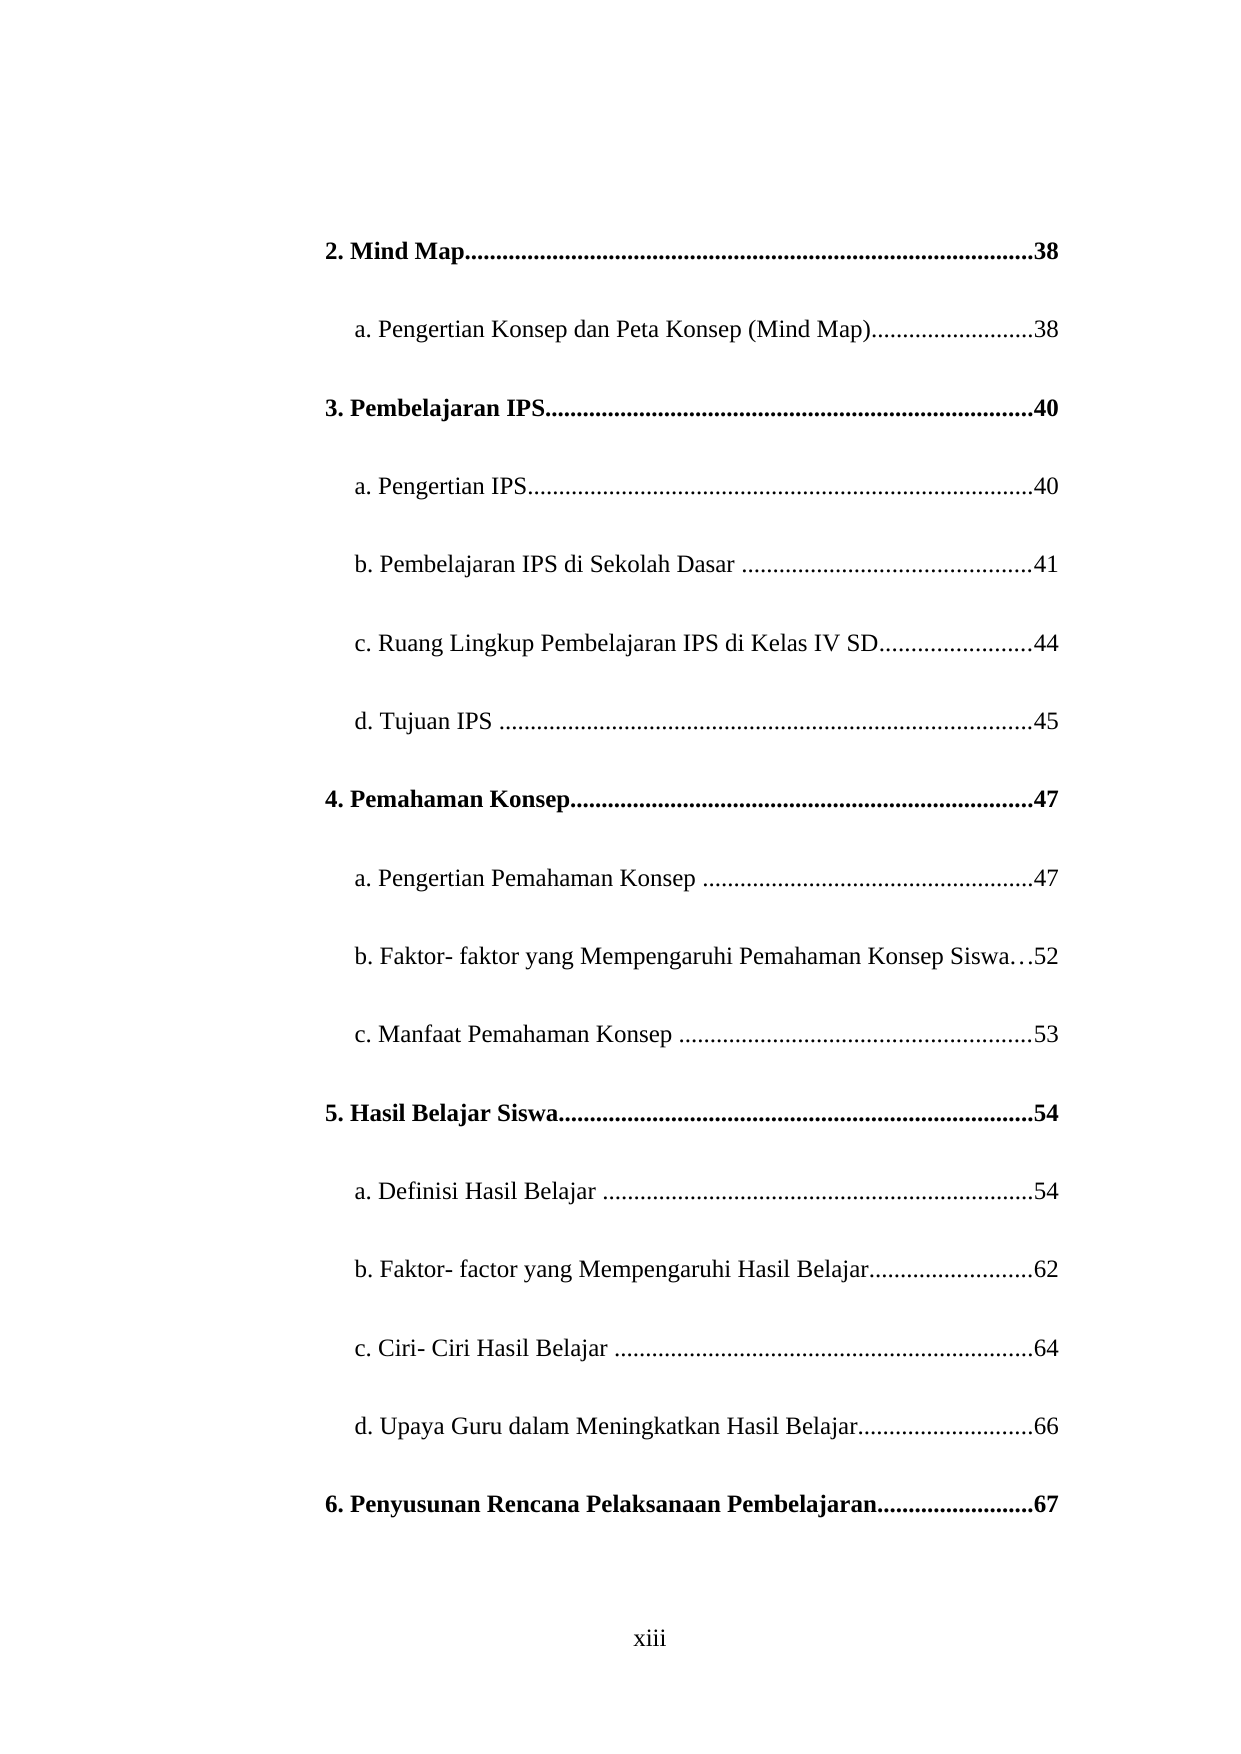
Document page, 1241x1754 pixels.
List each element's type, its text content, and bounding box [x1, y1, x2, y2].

text b. Pembelajaran IPS di Sekolah Dasar 41 [354, 549, 1063, 578]
text a. Pengertian Pemahaman Konsep 47 [354, 863, 1063, 892]
text a. Pengertian IPS 40 [354, 471, 1063, 500]
text 4. Pemahaman Konsep 47 [325, 784, 1063, 813]
text 3. Pembelajaran IPS 40 [325, 393, 1063, 422]
text 2. Mind Map 38 [325, 236, 1063, 265]
text d. Tujuan IPS 45 [354, 706, 1063, 735]
text a. Pengertian Konsep dan Peta Konsep (Mind Map) 38 [354, 314, 1063, 343]
text b. Faktor- faktor yang Mempengaruhi Pemahaman Konsep Siswa 52 [354, 941, 1063, 970]
text d. Upaya Guru dalam Meningkatkan Hasil Belajar 66 [354, 1411, 1063, 1440]
text b. Faktor- factor yang Mempengaruhi Hasil Belajar 62 [354, 1254, 1063, 1283]
text c. Manfaat Pemahaman Konsep 53 [354, 1019, 1063, 1048]
text 5. Hasil Belajar Siswa 54 [325, 1098, 1063, 1127]
text c. Ciri- Ciri Hasil Belajar 64 [354, 1333, 1063, 1362]
text a. Definisi Hasil Belajar 54 [354, 1176, 1063, 1205]
text 6. Penyusunan Rencana Pelaksanaan Pembelajaran 67 [325, 1489, 1063, 1518]
text c. Ruang Lingkup Pembelajaran IPS di Kelas IV SD 44 [354, 628, 1063, 657]
